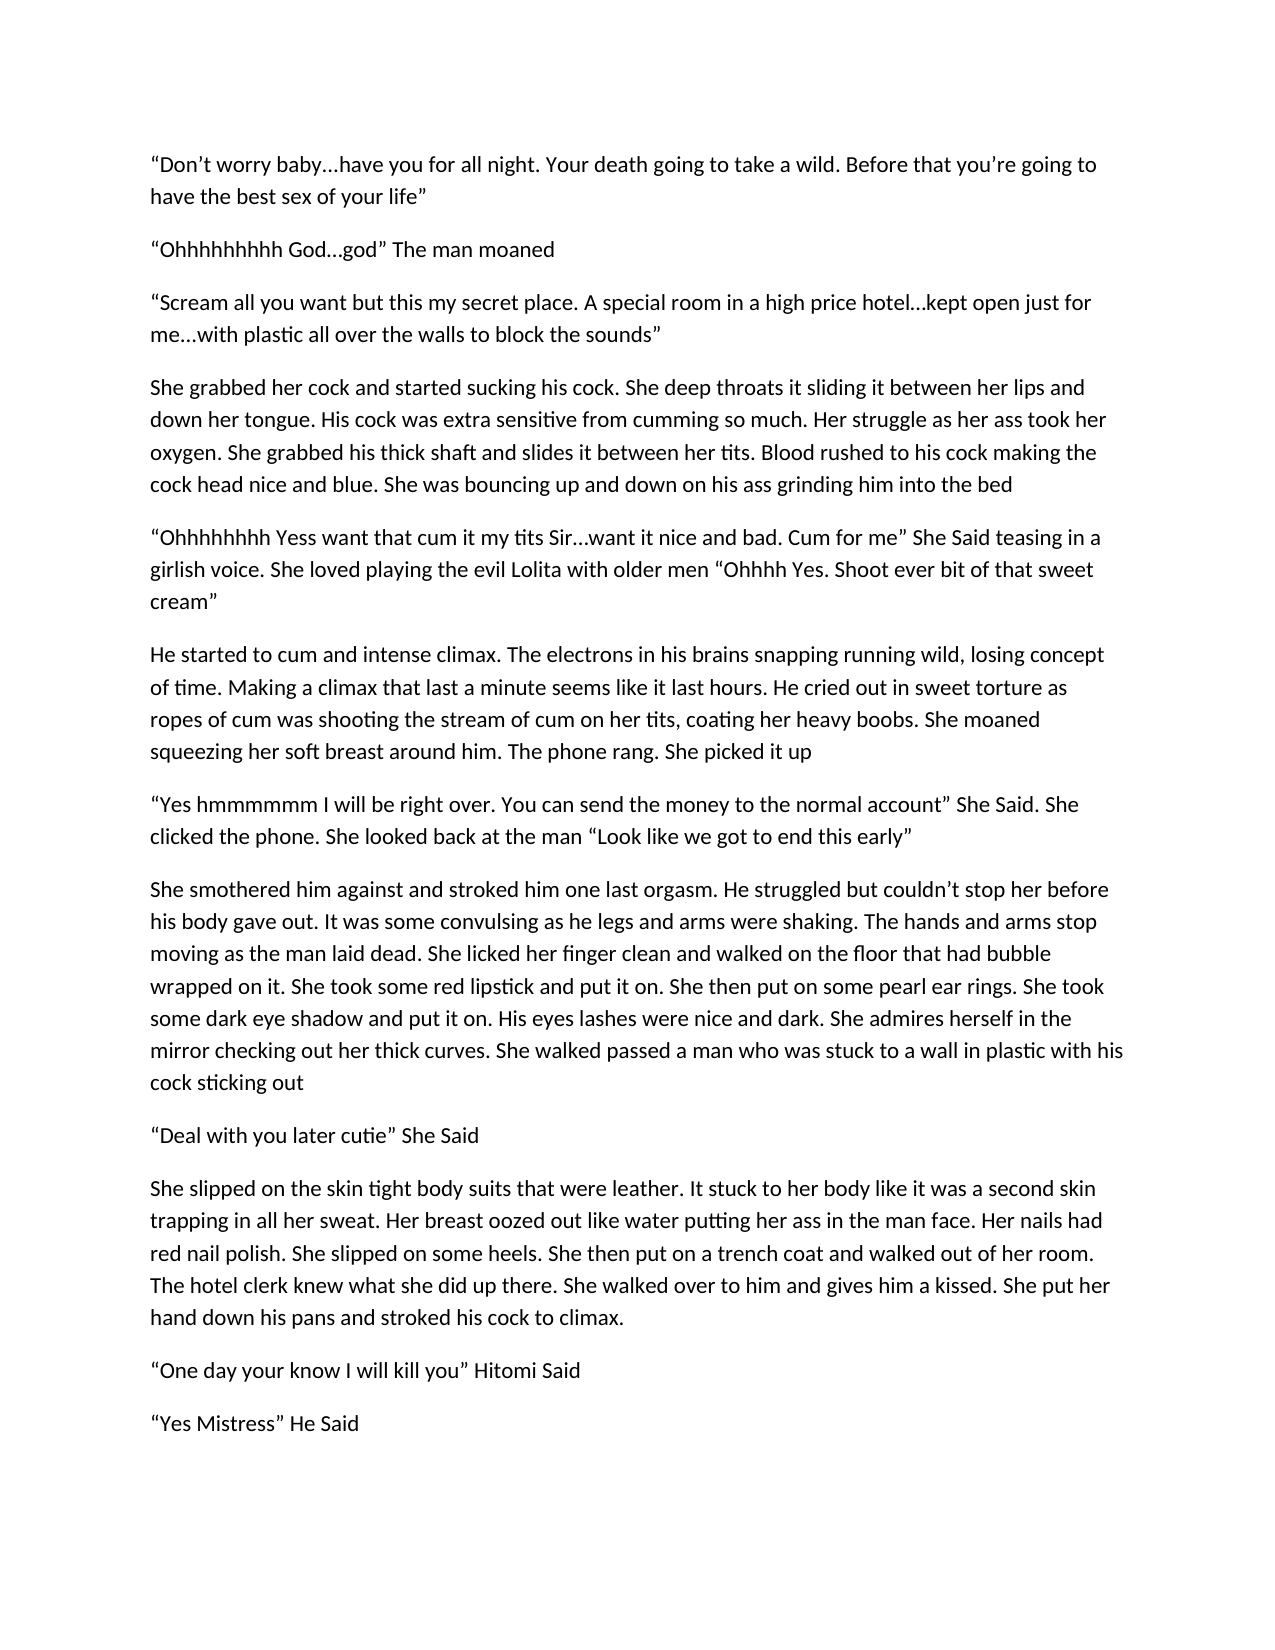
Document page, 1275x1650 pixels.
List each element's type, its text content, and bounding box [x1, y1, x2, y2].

text “Scream all you want but this my secret place. A special room in a high price hotel…kept open just for me...with plastic all over the walls to block the sounds” [150, 288, 1125, 348]
text “Ohhhhhhhh Yess want that cum it my tits Sir…want it nice and bad. Cum for me” She Said teasing in a girlish voice. She loved playing the evil Lolita with older men “Ohhhh Yes. Shoot ever bit of that sweet cream” [150, 523, 1125, 615]
text “Deal with you later cutie” She Said [150, 1121, 1125, 1149]
text She smothered him against and stroked him one last orgasm. He struggled but couldn’t stop her before his body gave out. It was some convulsing as he legs and arms were shaking. The hands and arms stop moving as the man laid dead. She licked her finger clean and walked on the floor that had bubble wrapped on it. She took some red lipstick and put it on. She then put on some pearl ear rings. She took some dark eye shadow and put it on. His eyes lashes were nice and dark. She admires herself in the mirror checking out her thick curves. She walked passed a man who was stuck to a wall in plastic with his cock sticking out [150, 875, 1125, 1096]
text “Don’t worry baby...have you for all night. Your death going to take a wild. Before that you’re going to have the best sex of your life” [150, 150, 1125, 210]
text “Yes Mistress” He Said [150, 1409, 1125, 1437]
text She slipped on the skin tight body suits that were leather. It stuck to her body like it was a second skin trapping in all her sweat. Her breast oozed out like water putting her ass in the man face. Her nails had red nail polish. She slipped on some heels. She then put on a trench coat and walked out of her room. The hotel clerk knew what she did up there. She walked over to him and gives him a kissed. She put her hand down his pans and stroked his cock to climax. [150, 1174, 1125, 1331]
text “Ohhhhhhhhh God…god” The man moaned [150, 235, 1125, 263]
text He started to cum and intense climax. The electrons in his brains snapping running wild, losing concept of time. Making a climax that last a minute seems like it last hours. He cried out in sweet torture as ropes of cum was shooting the stream of cum on her tits, coating her heavy boobs. She moaned squeezing her soft breast around him. The phone rang. She picked it up [150, 640, 1125, 765]
text “One day your know I will kill you” Hitomi Said [150, 1356, 1125, 1384]
text She grabbed her cock and started sucking his cock. She deep throats it sliding it between her lips and down her tongue. His cock was extra sensitive from cumming so much. Her struggle as her ass took her oxygen. She grabbed his thick shaft and slides it between her tits. Blood rushed to his cock making the cock head nice and blue. She was bouncing up and down on his ass grinding him into the bed [150, 373, 1125, 498]
text “Yes hmmmmmm I will be right over. You can send the money to the normal account” She Said. She clicked the phone. She looked back at the man “Look like we got to end this early” [150, 790, 1125, 850]
